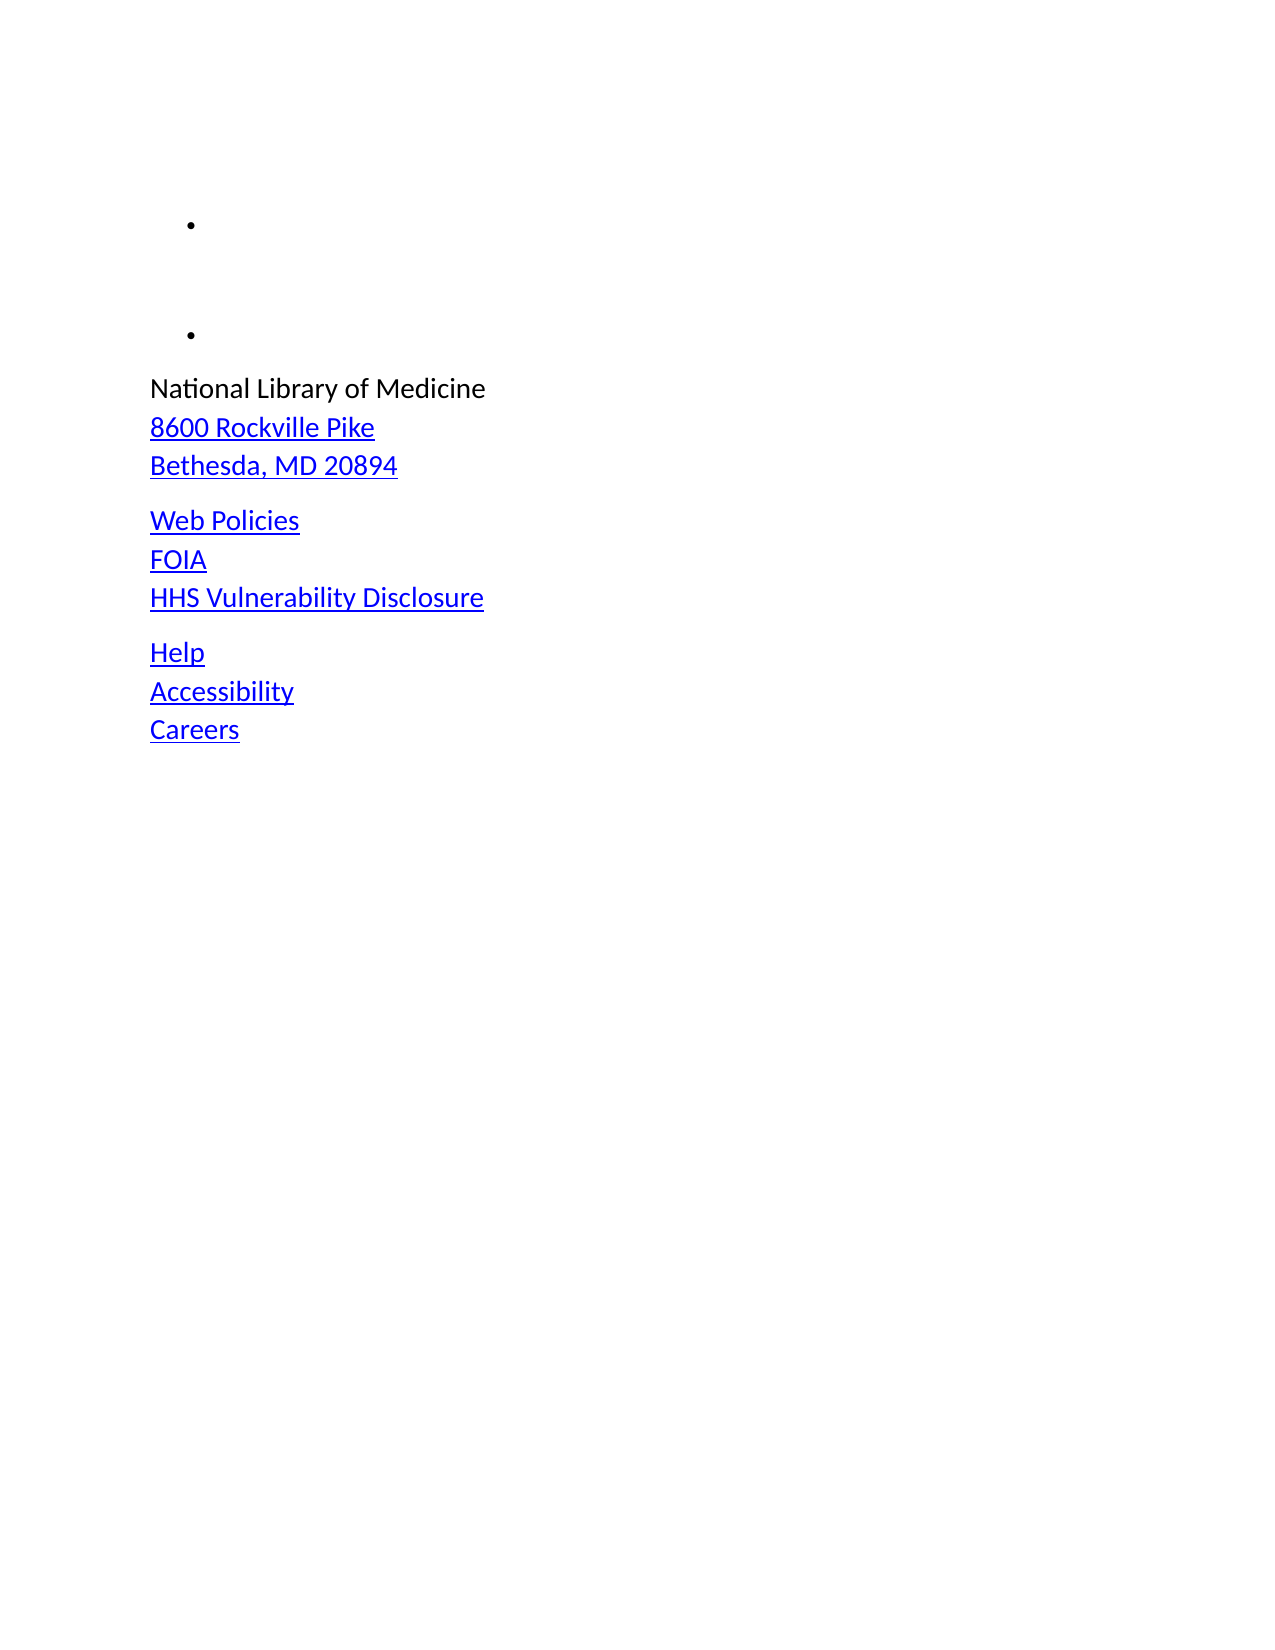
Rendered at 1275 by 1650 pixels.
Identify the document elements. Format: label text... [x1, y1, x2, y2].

text National Library of Medicine 8600 Rockville Pike Bethesda, MD 20894 [150, 370, 1125, 483]
text Help Accessibility Careers [150, 634, 1125, 747]
text Web Policies FOIA HHS Vulnerability Disclosure [150, 502, 1125, 615]
